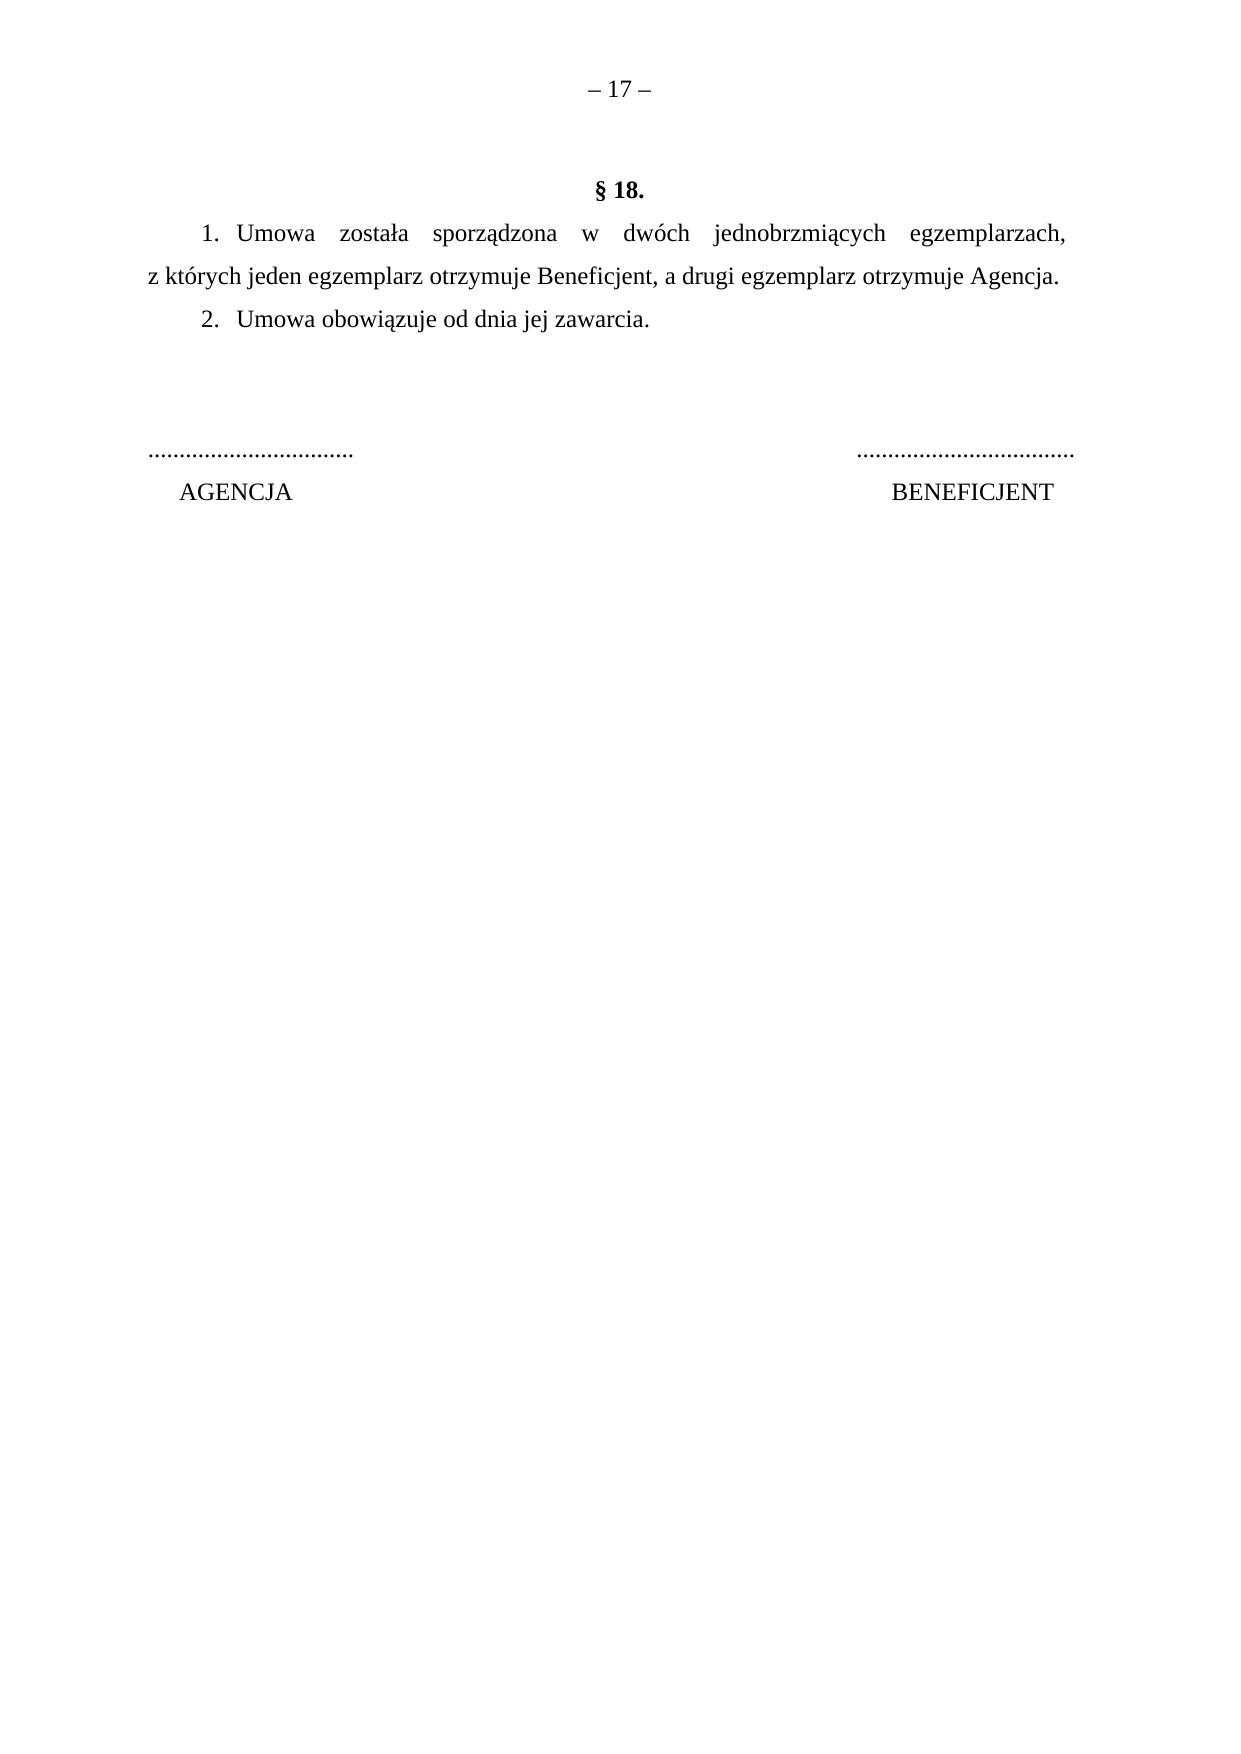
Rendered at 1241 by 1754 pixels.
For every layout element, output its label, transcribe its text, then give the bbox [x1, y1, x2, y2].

text 2. Umowa obowiązuje od dnia jej zawarcia. [148, 304, 1091, 333]
text 1. Umowa została sporządzona w dwóch jednobrzmiących egzemplarzach, z których jeden egzemplarz otrzymuje Beneficjent, a drugi egzemplarz otrzymuje Agencja. [148, 218, 1091, 290]
text AGENCJA BENEFICJENT [148, 477, 1091, 506]
text § 18. [148, 175, 1091, 204]
text ................................. ................................... [148, 434, 1091, 462]
